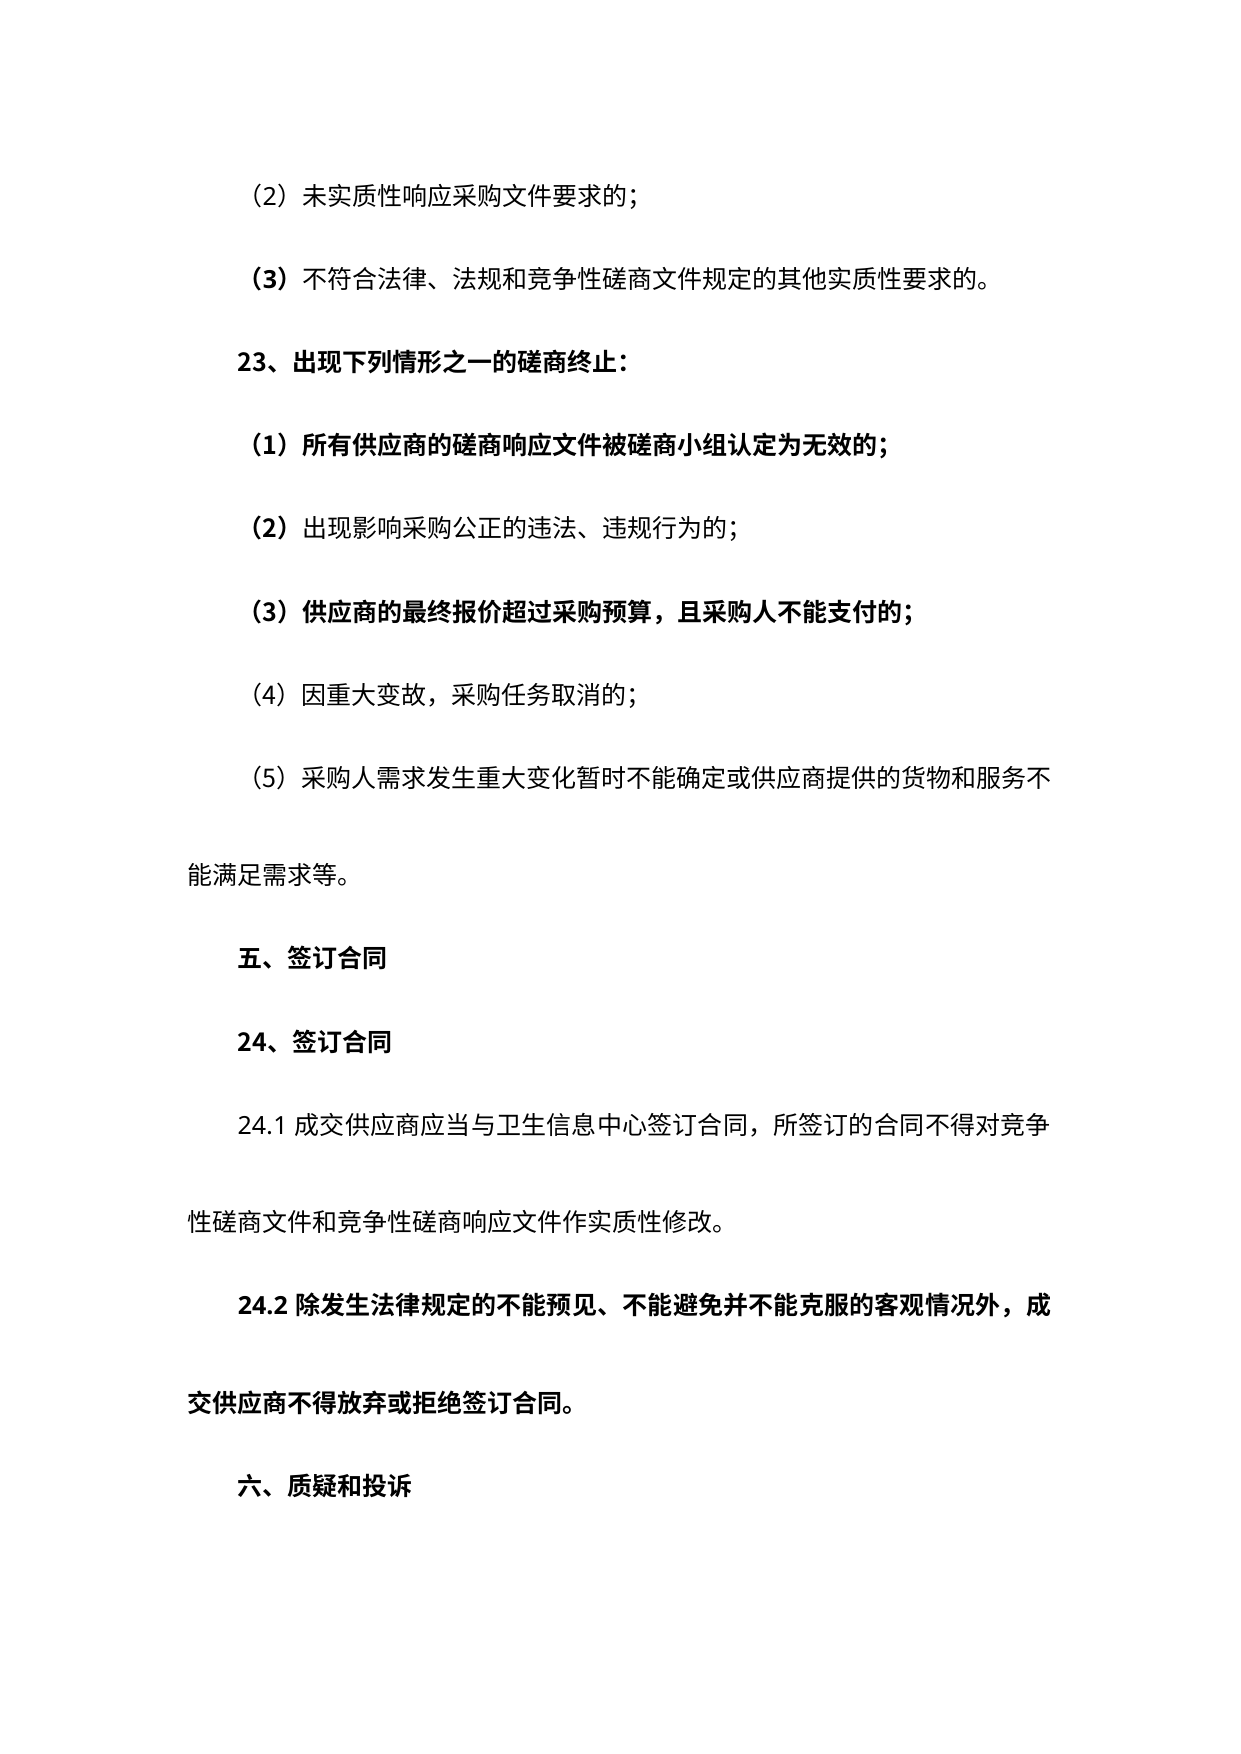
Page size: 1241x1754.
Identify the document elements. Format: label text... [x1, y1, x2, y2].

text 24、签订合同 [187, 1008, 1053, 1073]
text 23、出现下列情形之一的磋商终止： [187, 328, 1053, 393]
text 五、签订合同 [187, 924, 1053, 989]
text （4）因重大变故，采购任务取消的； [187, 661, 1053, 726]
text 24.1 成交供应商应当与卫生信息中心签订合同，所签订的合同不得对竞争性磋商文件和竞争性磋商响应文件作实质性修改。 [187, 1091, 1053, 1253]
text （3）不符合法律、法规和竞争性磋商文件规定的其他实质性要求的。 [187, 245, 1053, 310]
text （1）所有供应商的磋商响应文件被磋商小组认定为无效的； [187, 411, 1053, 476]
text 六、质疑和投诉 [187, 1452, 1053, 1517]
text 24.2 除发生法律规定的不能预见、不能避免并不能克服的客观情况外，成交供应商不得放弃或拒绝签订合同。 [187, 1271, 1053, 1434]
text （2）出现影响采购公正的违法、违规行为的； [187, 494, 1053, 559]
text （5）采购人需求发生重大变化暂时不能确定或供应商提供的货物和服务不能满足需求等。 [187, 744, 1053, 906]
text （2）未实质性响应采购文件要求的； [187, 162, 1053, 227]
text （3）供应商的最终报价超过采购预算，且采购人不能支付的； [187, 578, 1053, 643]
